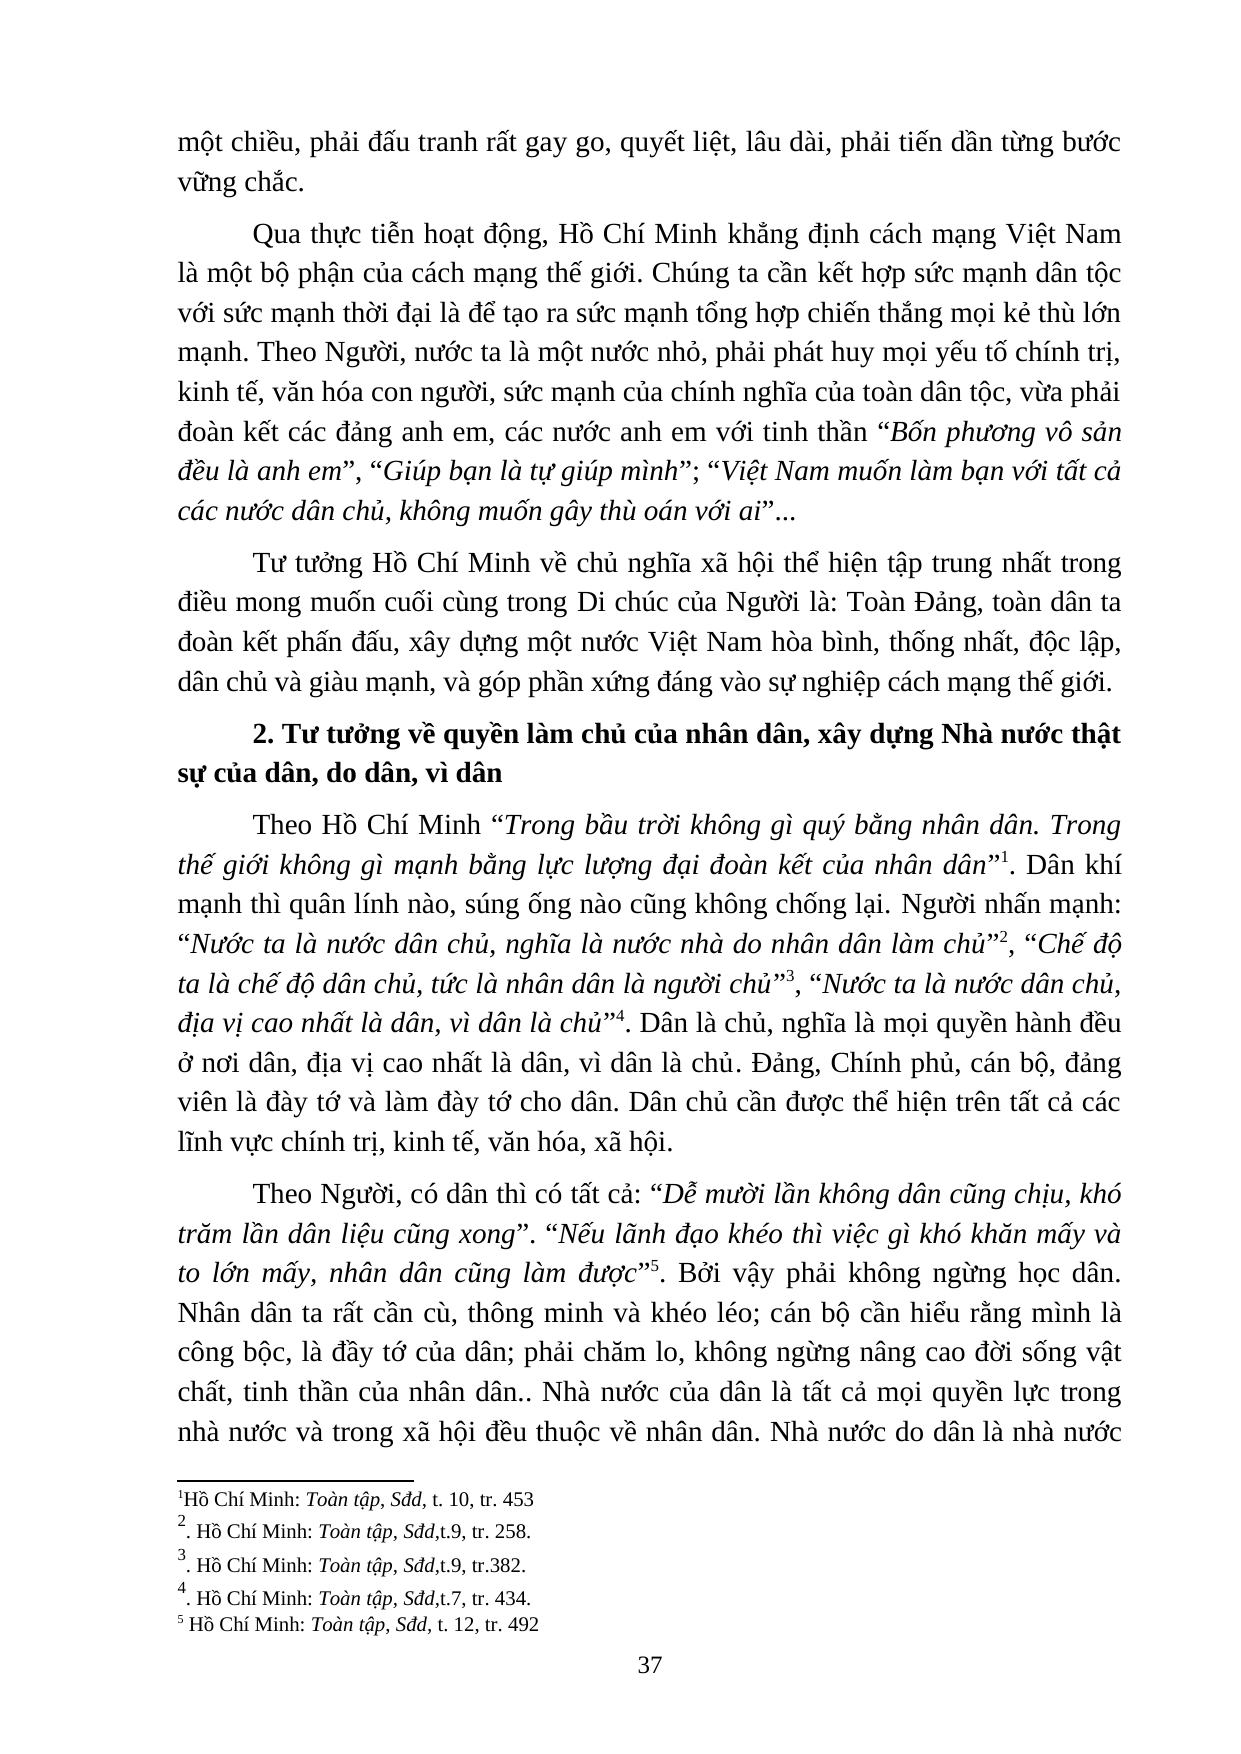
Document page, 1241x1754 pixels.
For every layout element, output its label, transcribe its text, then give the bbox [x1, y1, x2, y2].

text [177, 118, 1122, 197]
subtitle 2. Tư tưởng về quyền làm chủ của nhân dân, xây dựng Nhà nước thật sự của dân, do dân, vì dân [177, 710, 1122, 789]
text Qua thực tiễn hoạt động, Hồ Chí Minh khẳng định cách mạng Việt Nam là một bộ phận của cách mạng thế giới. Chúng ta cần kết hợp sức mạnh dân tộc với sức mạnh thời đại là để tạo ra sức mạnh tổng hợp chiến thắng mọi kẻ thù lớn mạnh. Theo Người, nước ta là một nước nhỏ, phải phát huy mọi yếu tố chính trị, kinh tế, văn hóa con người, sức mạnh của chính nghĩa của toàn dân tộc, vừa phải đoàn kết các đảng anh em, các nước anh em với tinh thần “Bốn phương vô sản đều là anh em”, “Giúp bạn là tự giúp mình”; “Việt Nam muốn làm bạn với tất cả các nước dân chủ, không muốn gây thù oán với ai”... [177, 210, 1122, 526]
text Tư tưởng Hồ Chí Minh về chủ nghĩa xã hội thể hiện tập trung nhất trong điều mong muốn cuối cùng trong Di chúc của Người là: Toàn Đảng, toàn dân ta đoàn kết phấn đấu, xây dựng một nước Việt Nam hòa bình, thống nhất, độc lập, dân chủ và giàu mạnh, và góp phần xứng đáng vào sự nghiệp cách mạng thế giới. [177, 539, 1122, 697]
text Theo Hồ Chí Minh “Trong bầu trời không gì quý bằng nhân dân. Trong thế giới không gì mạnh bằng lực lượng đại đoàn kết của nhân dân”. Dân khí mạnh thì quân lính nào, súng ống nào cũng không chống lại. Người nhấn mạnh: “Nước ta là nước dân chủ, nghĩa là nước nhà do nhân dân làm chủ”, “Chế độ ta là chế độ dân chủ, tức là nhân dân là người chủ”, “Nước ta là nước dân chủ, địa vị cao nhất là dân, vì dân là chủ”. Dân là chủ, nghĩa là mọi quyền hành đều ở nơi dân, địa vị cao nhất là dân, vì dân là chủ. Đảng, Chính phủ, cán bộ, đảng viên là đày tớ và làm đày tớ cho dân. Dân chủ cần được thể hiện trên tất cả các lĩnh vực chính trị, kinh tế, văn hóa, xã hội. [177, 801, 1122, 1158]
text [177, 1170, 1122, 1447]
